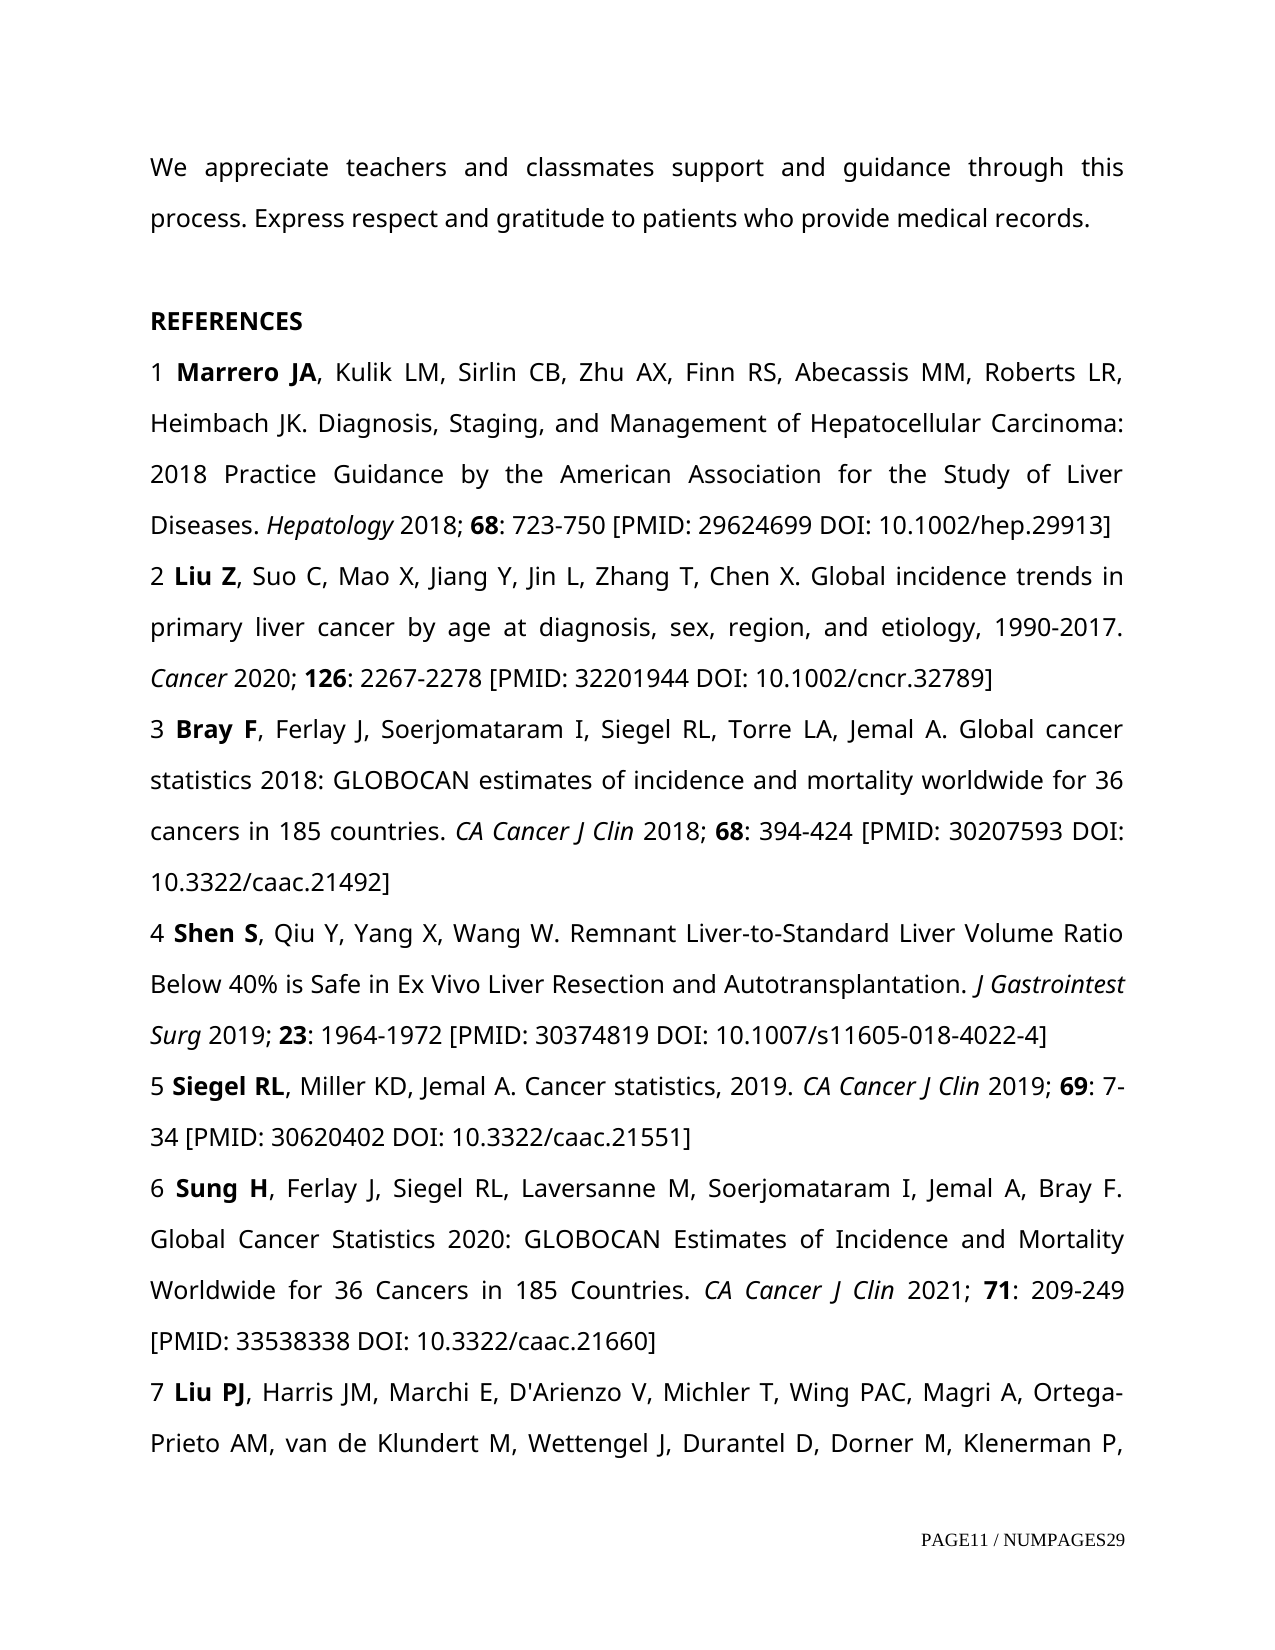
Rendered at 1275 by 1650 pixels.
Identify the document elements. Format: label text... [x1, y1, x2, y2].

text REFERENCES [150, 303, 1125, 337]
text We appreciate teachers and classmates support and guidance through this process. Express respect and gratitude to patients who provide medical records. [150, 150, 1125, 235]
text 4 Shen S, Qiu Y, Yang X, Wang W. Remnant Liver-to-Standard Liver Volume Ratio Below 40% is Safe in Ex Vivo Liver Resection and Autotransplantation. J Gastrointest Surg 2019; 23: 1964-1972 [PMID: 30374819 DOI: 10.1007/s11605-018-4022-4] [150, 916, 1125, 1052]
text 6 Sung H, Ferlay J, Siegel RL, Laversanne M, Soerjomataram I, Jemal A, Bray F. Global Cancer Statistics 2020: GLOBOCAN Estimates of Incidence and Mortality Worldwide for 36 Cancers in 185 Countries. CA Cancer J Clin 2021; 71: 209-249 [PMID: 33538338 DOI: 10.3322/caac.21660] [150, 1171, 1125, 1358]
text 3 Bray F, Ferlay J, Soerjomataram I, Siegel RL, Torre LA, Jemal A. Global cancer statistics 2018: GLOBOCAN estimates of incidence and mortality worldwide for 36 cancers in 185 countries. CA Cancer J Clin 2018; 68: 394-424 [PMID: 30207593 DOI: 10.3322/caac.21492] [150, 711, 1125, 899]
text 5 Siegel RL, Miller KD, Jemal A. Cancer statistics, 2019. CA Cancer J Clin 2019; 69: 7-34 [PMID: 30620402 DOI: 10.3322/caac.21551] [150, 1069, 1125, 1154]
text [150, 1375, 1125, 1460]
text 2 Liu Z, Suo C, Mao X, Jiang Y, Jin L, Zhang T, Chen X. Global incidence trends in primary liver cancer by age at diagnosis, sex, region, and etiology, 1990-2017. Cancer 2020; 126: 2267-2278 [PMID: 32201944 DOI: 10.1002/cncr.32789] [150, 558, 1125, 694]
text 1 Marrero JA, Kulik LM, Sirlin CB, Zhu AX, Finn RS, Abecassis MM, Roberts LR, Heimbach JK. Diagnosis, Staging, and Management of Hepatocellular Carcinoma: 2018 Practice Guidance by the American Association for the Study of Liver Diseases. Hepatology 2018; 68: 723-750 [PMID: 29624699 DOI: 10.1002/hep.29913] [150, 354, 1125, 541]
